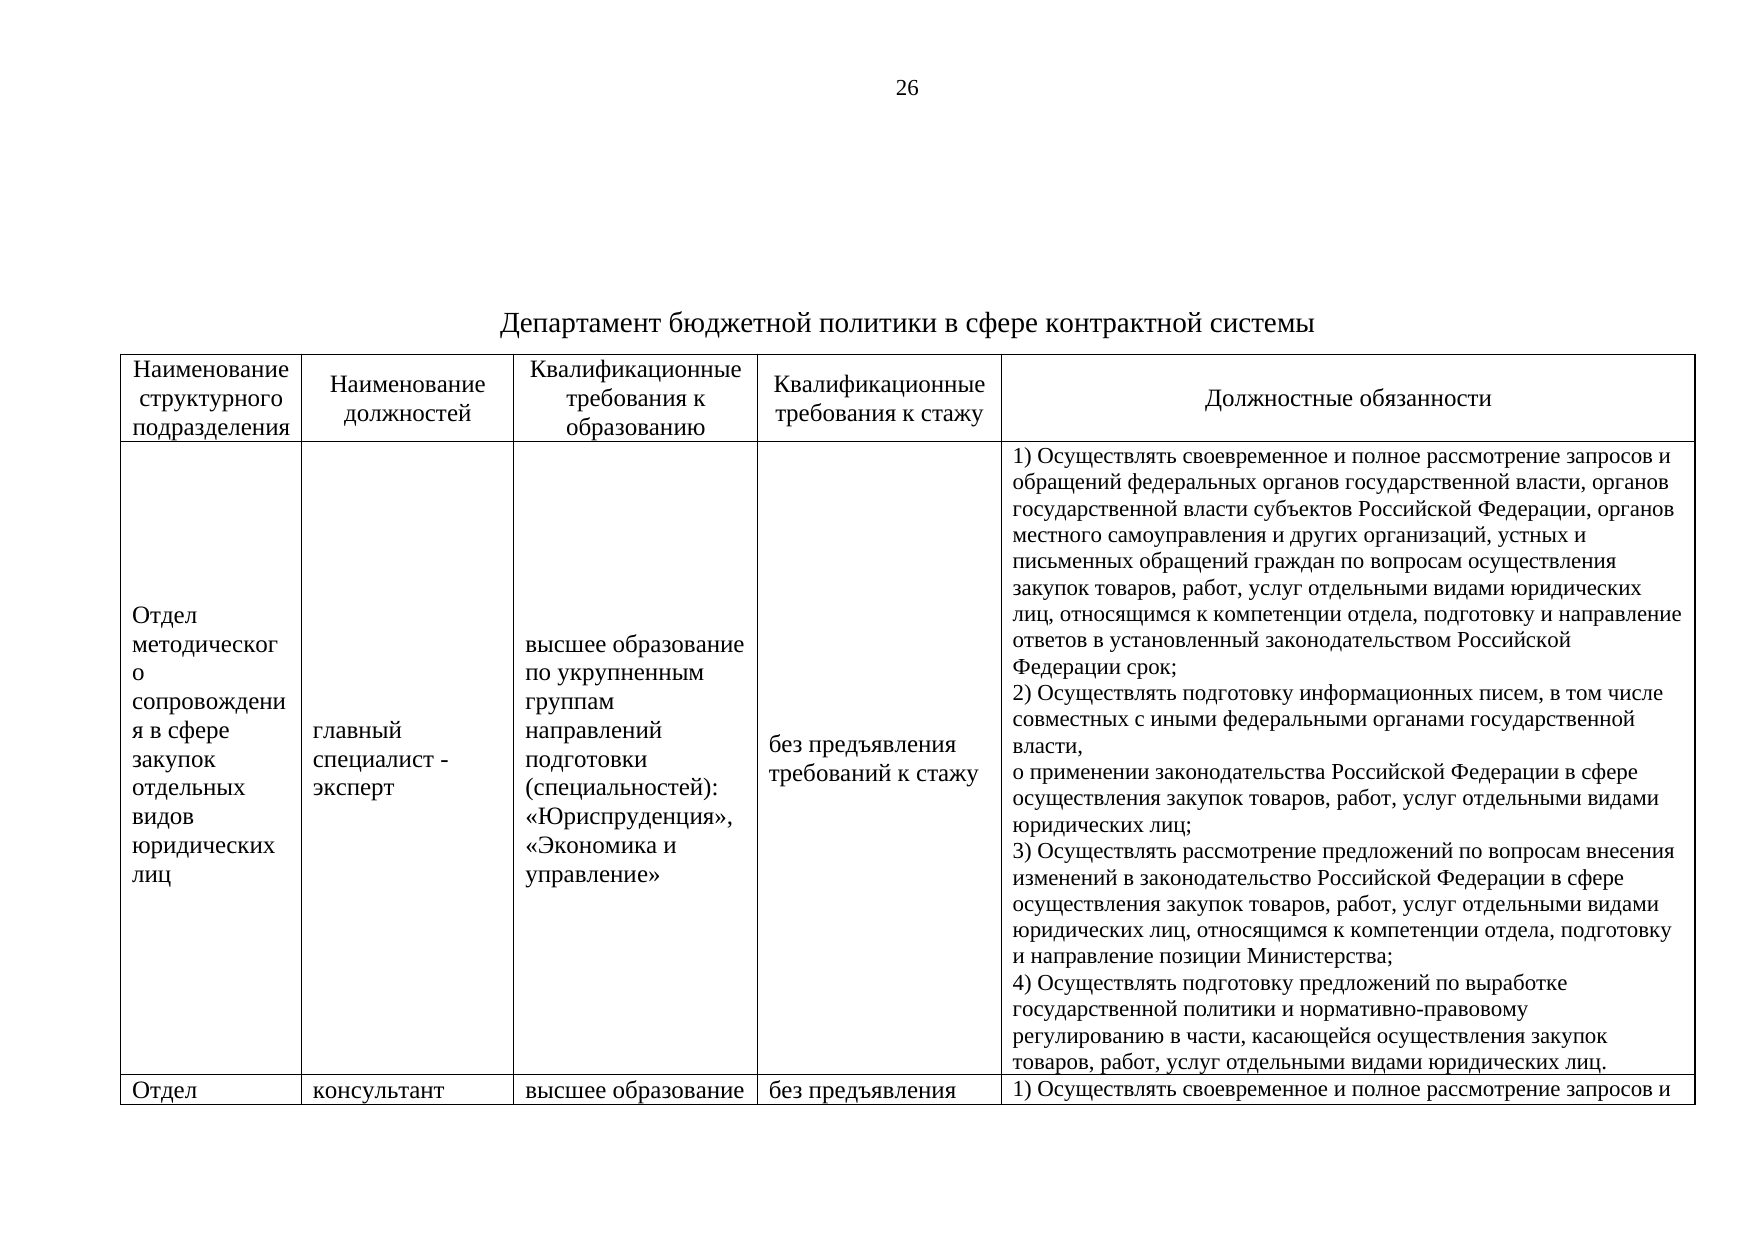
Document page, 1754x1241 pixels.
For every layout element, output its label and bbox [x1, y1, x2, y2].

table_header [121, 442, 301, 1074]
table_header [758, 442, 1001, 1074]
table_header [302, 355, 513, 441]
table_header [1002, 442, 1694, 1074]
table_header [120, 1105, 1695, 1114]
table_header [302, 442, 513, 1074]
table_header [758, 1075, 1001, 1104]
table_header [121, 1075, 301, 1104]
table_header [514, 442, 757, 1074]
table_header [514, 355, 757, 441]
table_header [758, 355, 1001, 441]
table_header [1002, 1075, 1694, 1104]
table_header [121, 355, 301, 441]
table_header [1002, 355, 1694, 441]
table_header [120, 127, 1695, 354]
table_header [302, 1075, 513, 1104]
table_header [514, 1075, 757, 1104]
